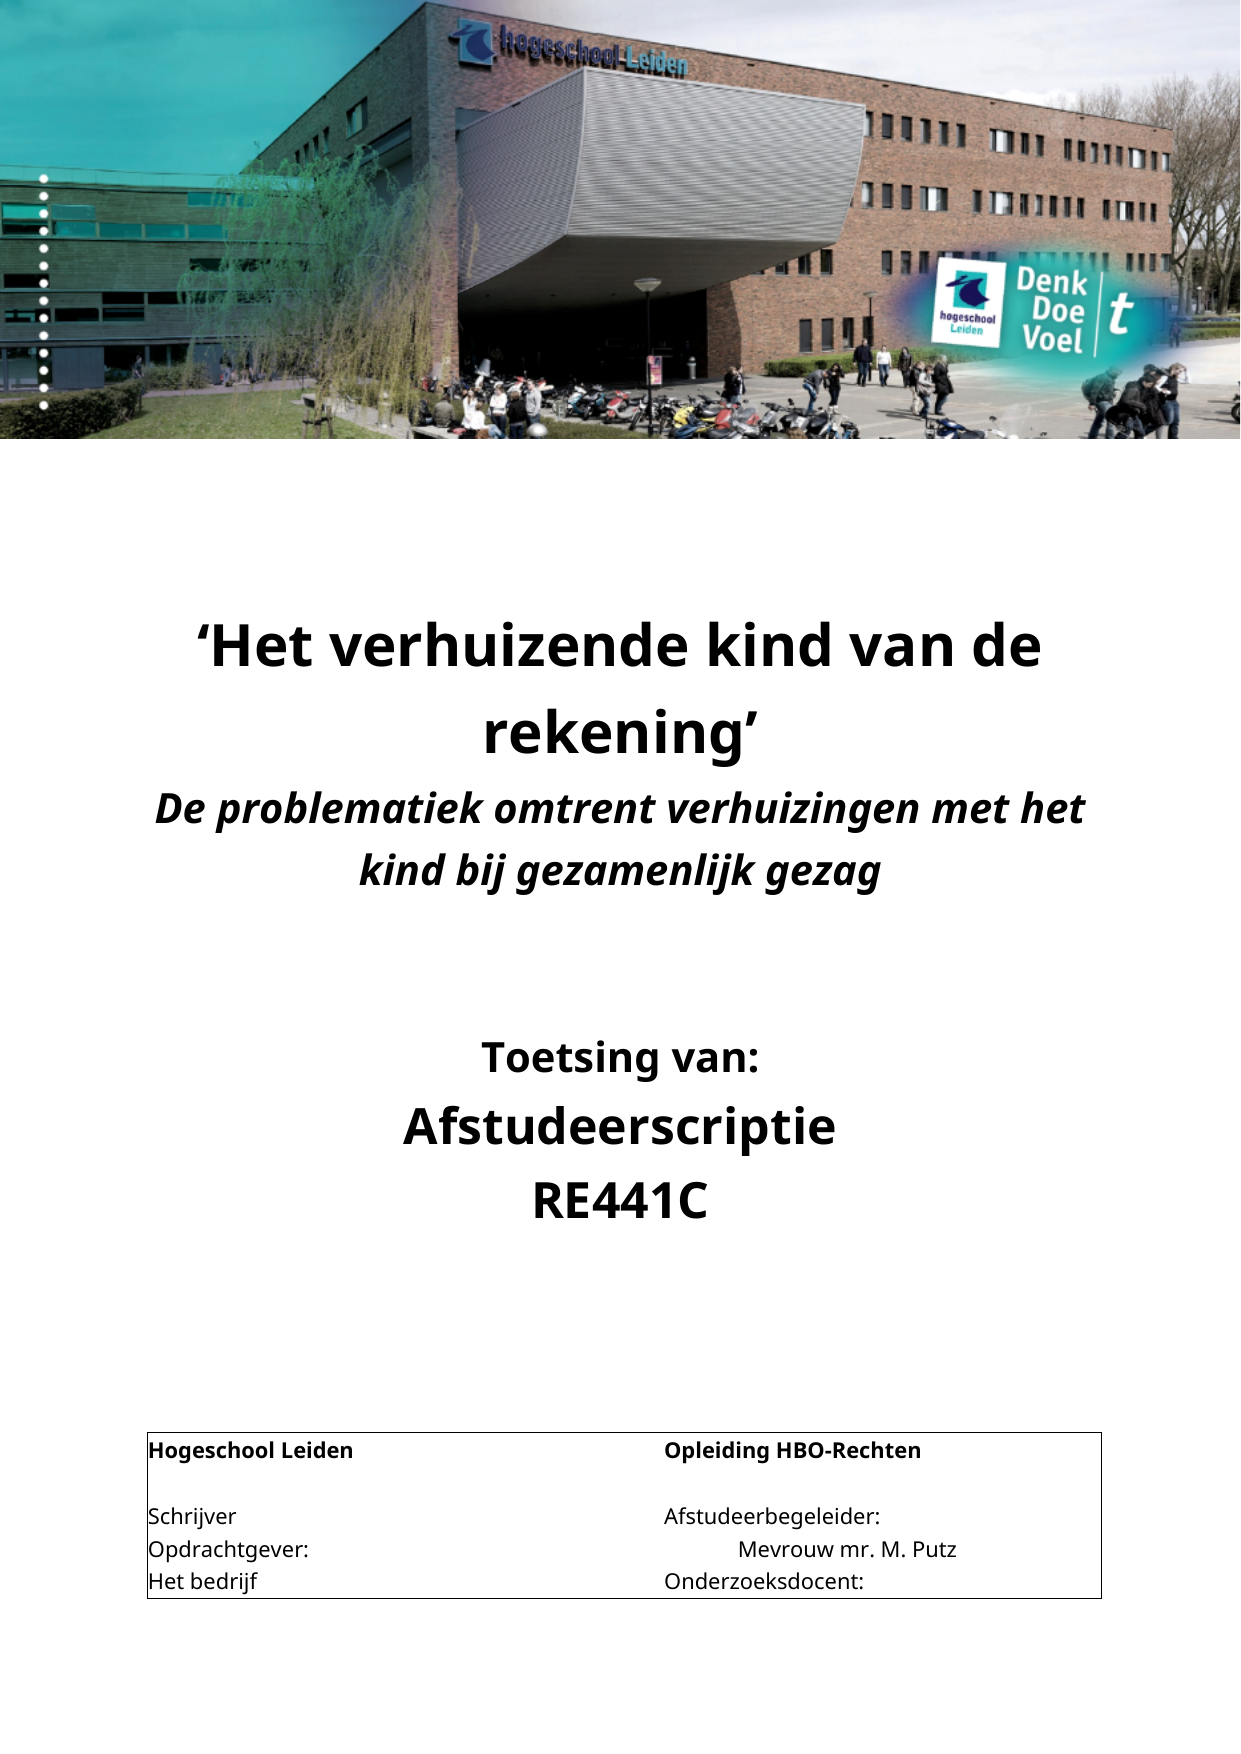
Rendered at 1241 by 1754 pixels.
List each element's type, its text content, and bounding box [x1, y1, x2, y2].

text Schrijver Afstudeerbegeleider: [148, 1498, 1101, 1530]
text Afstudeerscriptie [148, 1091, 1092, 1159]
text Opdrachtgever: Mevrouw mr. M. Putz [148, 1530, 1101, 1563]
text RE441C [148, 1166, 1092, 1234]
text Toetsing van: [148, 1028, 1092, 1085]
picture [0, 0, 1241, 439]
text Het bedrijf Onderzoeksdocent: [148, 1563, 1101, 1598]
text ‘Het verhuizende kind van de rekening’ [148, 604, 1092, 771]
text Hogeschool Leiden Opleiding HBO-Rechten [148, 1433, 1101, 1465]
text De problematiek omtrent verhuizingen met het kind bij gezamenlijk gezag [148, 779, 1092, 898]
